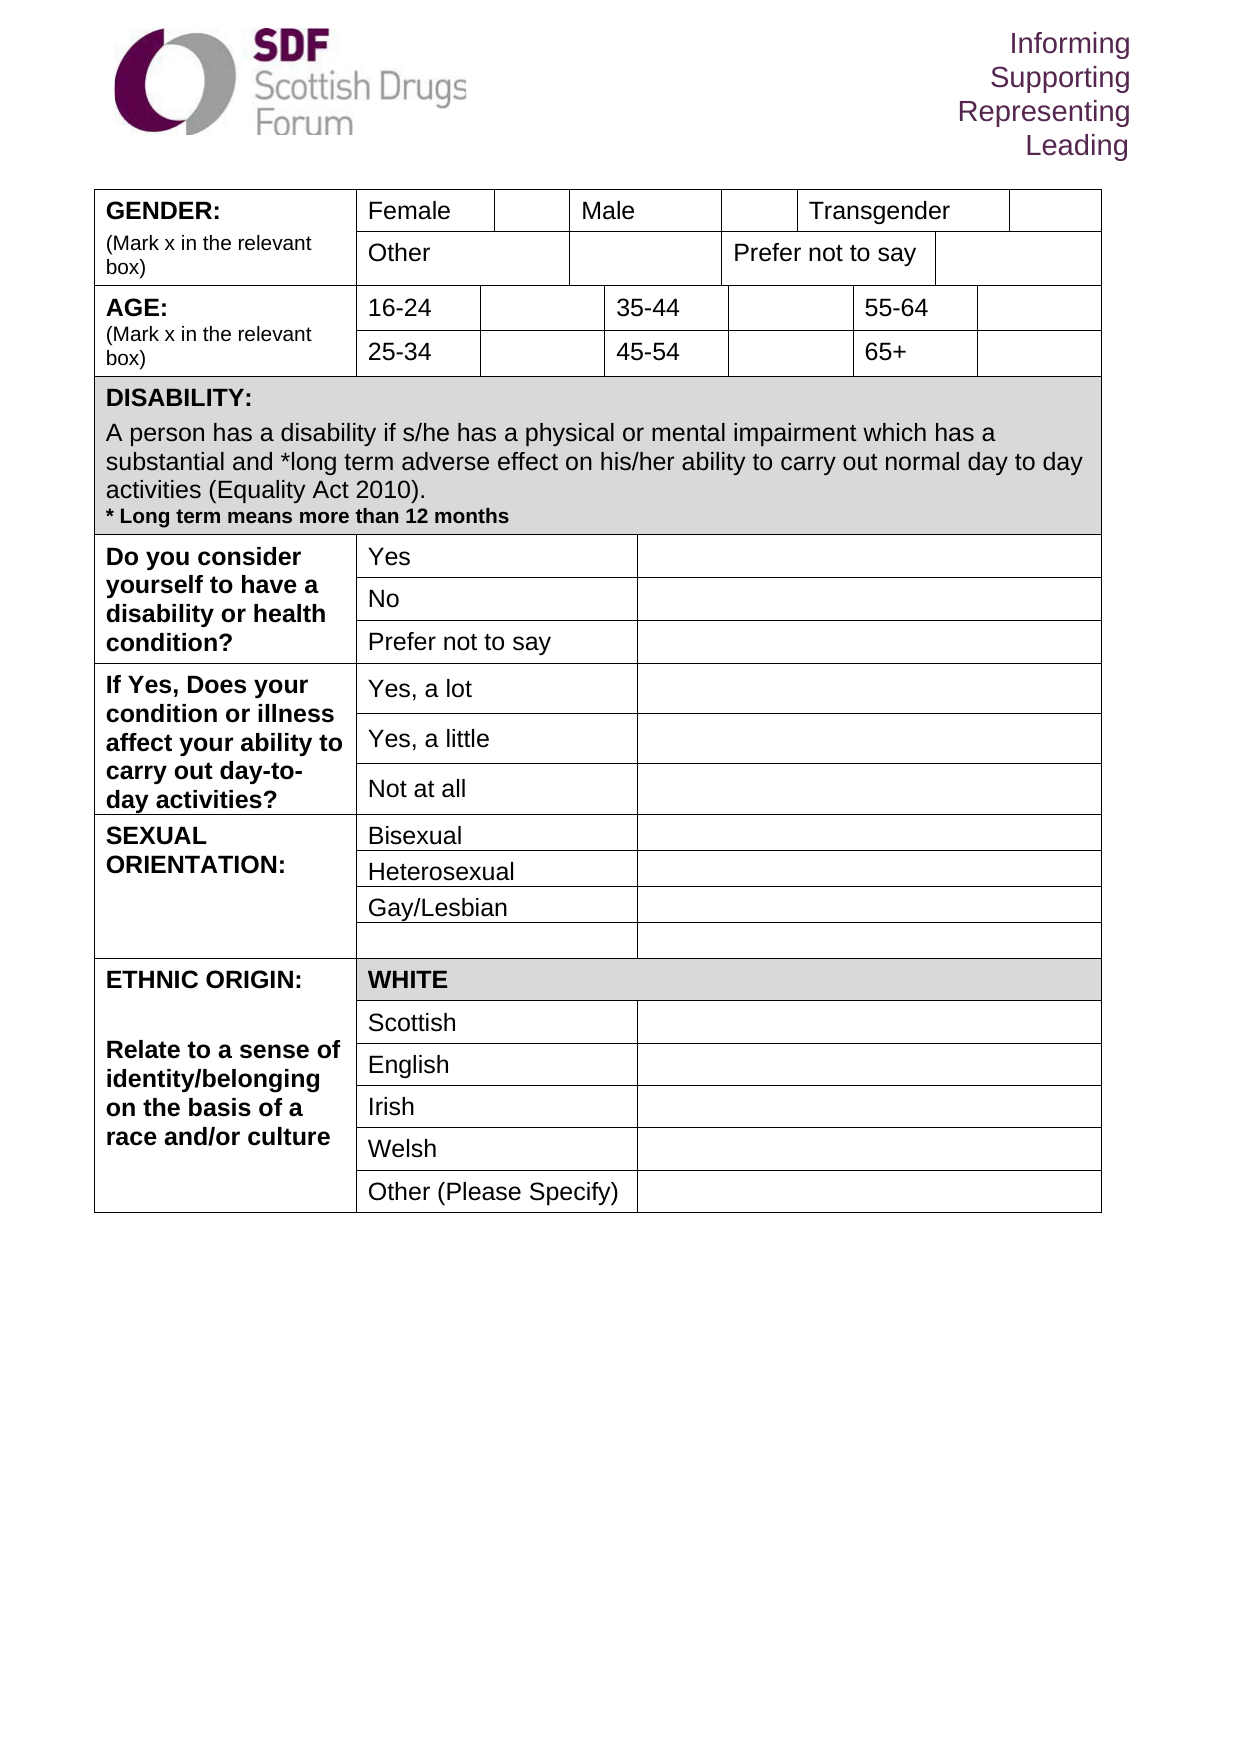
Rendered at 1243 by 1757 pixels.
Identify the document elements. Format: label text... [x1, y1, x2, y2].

table_header [722, 190, 797, 231]
table_cell [638, 815, 1101, 850]
table_cell [638, 578, 1101, 620]
table_cell English [357, 1044, 637, 1085]
table_cell Prefer not to say [722, 232, 935, 285]
table_cell Heterosexual [357, 851, 637, 886]
table_cell Prefer not to say [357, 621, 637, 663]
table_cell Other (Please Specify) [357, 1171, 637, 1212]
table_cell [357, 923, 637, 958]
table_cell Do you consider yourself to have a disability or health condition? [95, 535, 356, 663]
table_cell Gay/Lesbian [357, 887, 637, 922]
table_cell [638, 1128, 1101, 1169]
table_cell Bisexual [357, 815, 637, 850]
table_cell [481, 286, 604, 330]
table_cell DISABILITY: A person has a disability if s/he has a physical or mental impairment which has a substantial and *long term adverse effect on his/her ability to carry out normal day to day activities (Equality Act 2010). * Long term means more than 12 months [95, 377, 1101, 534]
table_cell [638, 621, 1101, 663]
table_cell SEXUAL ORIENTATION: [95, 815, 356, 958]
table_cell [978, 331, 1101, 376]
table_cell [729, 286, 853, 330]
table_cell Other [357, 232, 569, 285]
table_cell Yes, a little [357, 714, 637, 763]
table_cell [729, 331, 853, 376]
table_header Transgender [798, 190, 1009, 231]
table_cell [936, 232, 1101, 285]
table_cell WHITE [357, 959, 1101, 1000]
table_cell ETHNIC ORIGIN: Relate to a sense of identity/belonging on the basis of a race and/or culture [95, 959, 356, 1212]
table_cell [638, 923, 1101, 958]
table_cell [978, 286, 1101, 330]
table_cell Not at all [357, 764, 637, 814]
table_cell [638, 764, 1101, 814]
table_cell [638, 887, 1101, 922]
table_cell [638, 535, 1101, 577]
table_cell 45-54 [605, 331, 728, 376]
table_cell No [357, 578, 637, 620]
table_header Female [357, 190, 494, 231]
table_cell Yes, a lot [357, 664, 637, 713]
table_cell [638, 1044, 1101, 1085]
table_cell [638, 664, 1101, 713]
table_header [1010, 190, 1101, 231]
table_cell [638, 1171, 1101, 1212]
table_header GENDER: (Mark x in the relevant box) [95, 190, 356, 285]
table_cell Yes [357, 535, 637, 577]
table_cell Irish [357, 1086, 637, 1127]
table_cell Scottish [357, 1001, 637, 1043]
table_cell Welsh [357, 1128, 637, 1169]
table_cell [570, 232, 721, 285]
table_cell [638, 851, 1101, 886]
table_cell 25-34 [357, 331, 480, 376]
table_header [495, 190, 569, 231]
table_cell [481, 331, 604, 376]
table_cell 35-44 [605, 286, 728, 330]
table_cell If Yes, Does your condition or illness affect your ability to carry out day-to-day activities? [95, 664, 356, 814]
table_cell 16-24 [357, 286, 480, 330]
picture [114, 28, 467, 135]
table_header Male [570, 190, 721, 231]
table_cell [638, 1001, 1101, 1043]
table_cell [638, 1086, 1101, 1127]
table_cell 55-64 [854, 286, 977, 330]
table_cell 65+ [854, 331, 977, 376]
table_cell [638, 714, 1101, 763]
table_cell AGE: (Mark x in the relevant box) [95, 286, 356, 376]
